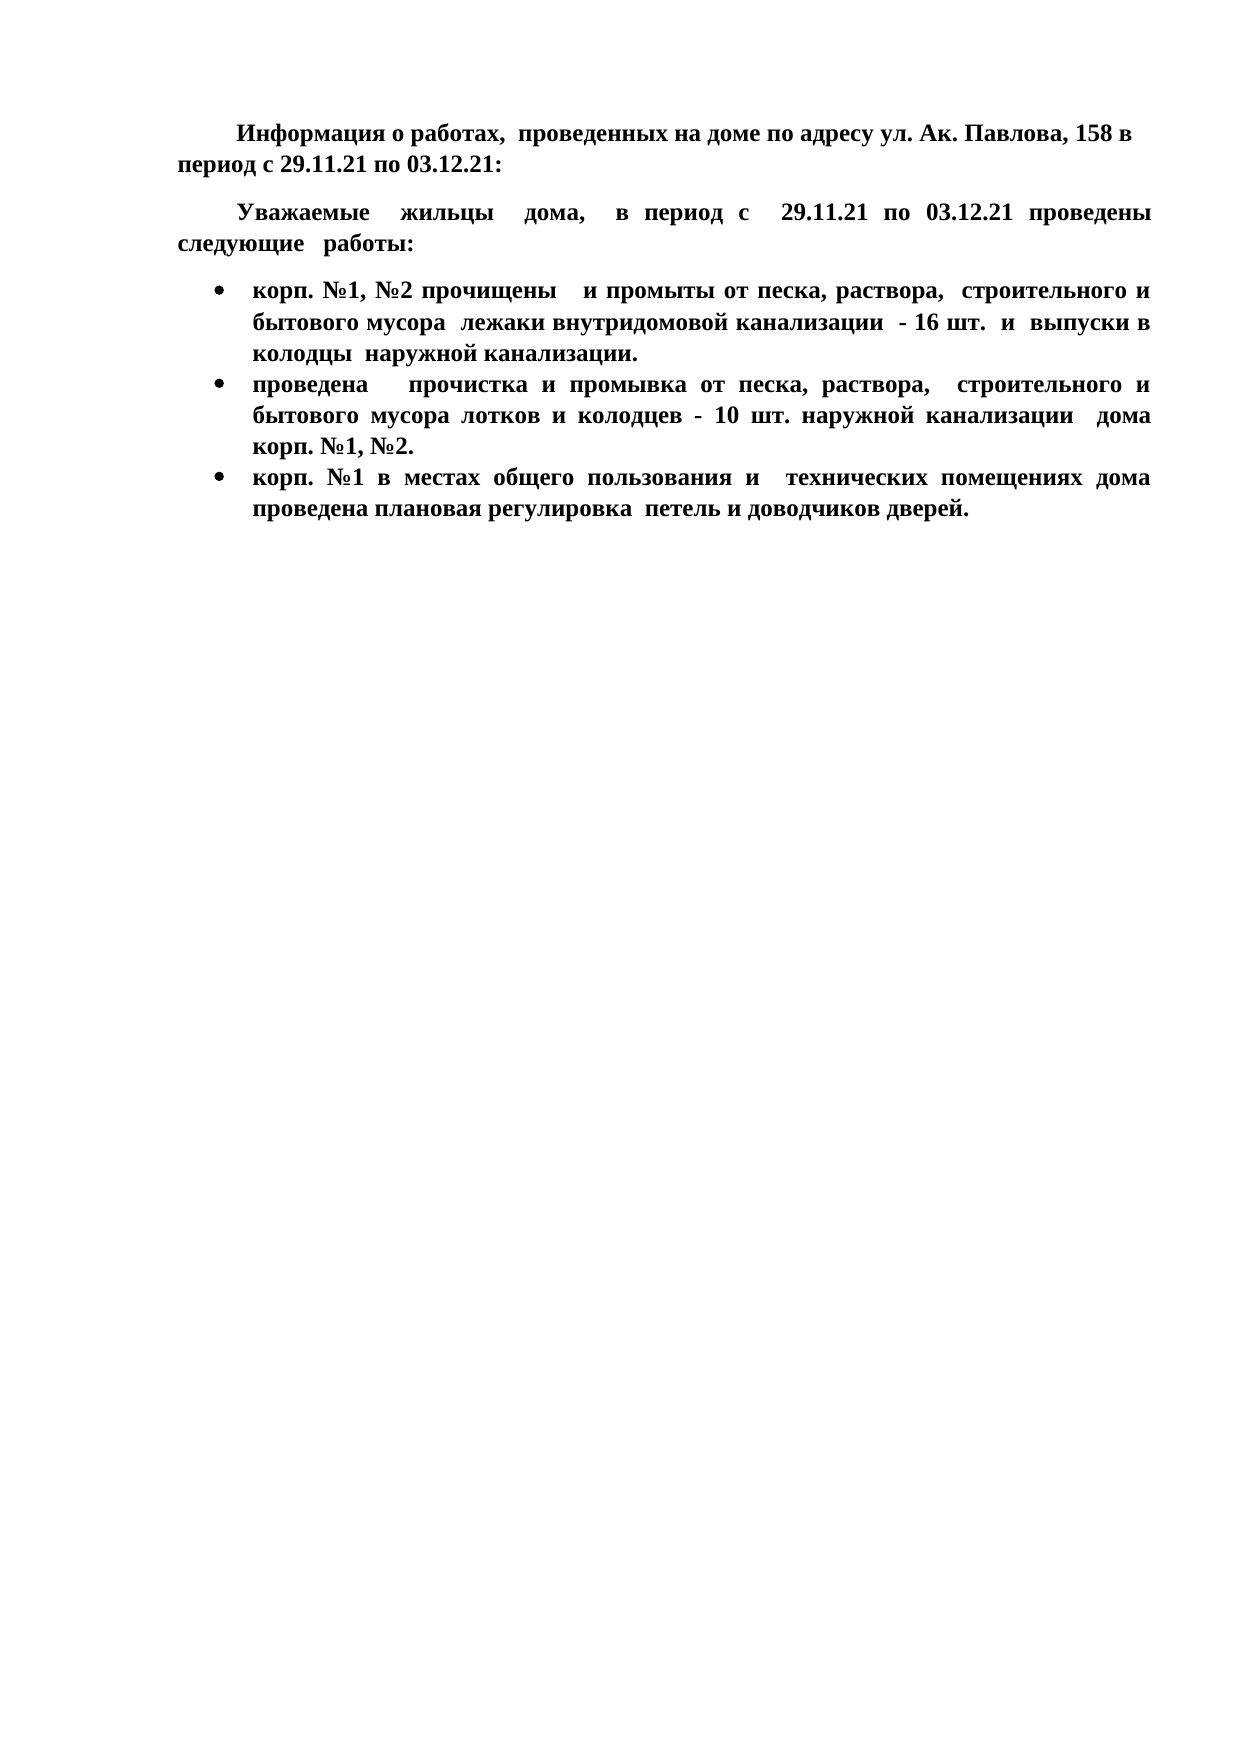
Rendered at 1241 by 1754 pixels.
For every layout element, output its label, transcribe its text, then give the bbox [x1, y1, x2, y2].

list корп. №1 в местах общего пользования и технических помещениях дома проведена плановая регулировка петель и доводчиков дверей. [215, 462, 1152, 522]
text Информация о работах, проведенных на доме по адресу ул. Ак. Павлова, 158 в период с 29.11.21 по 03.12.21: [177, 118, 1152, 178]
list корп. №1, №2 прочищены и промыты от песка, раствора, строительного и бытового мусора лежаки внутридомовой канализации - 16 шт. и выпуски в колодцы наружной канализации. [215, 276, 1152, 366]
list проведена прочистка и промывка от песка, раствора, строительного и бытового мусора лотков и колодцев - 10 шт. наружной канализации дома корп. №1, №2. [215, 369, 1152, 459]
text Уважаемые жильцы дома, в период с 29.11.21 по 03.12.21 проведены следующие работы: [177, 197, 1152, 257]
